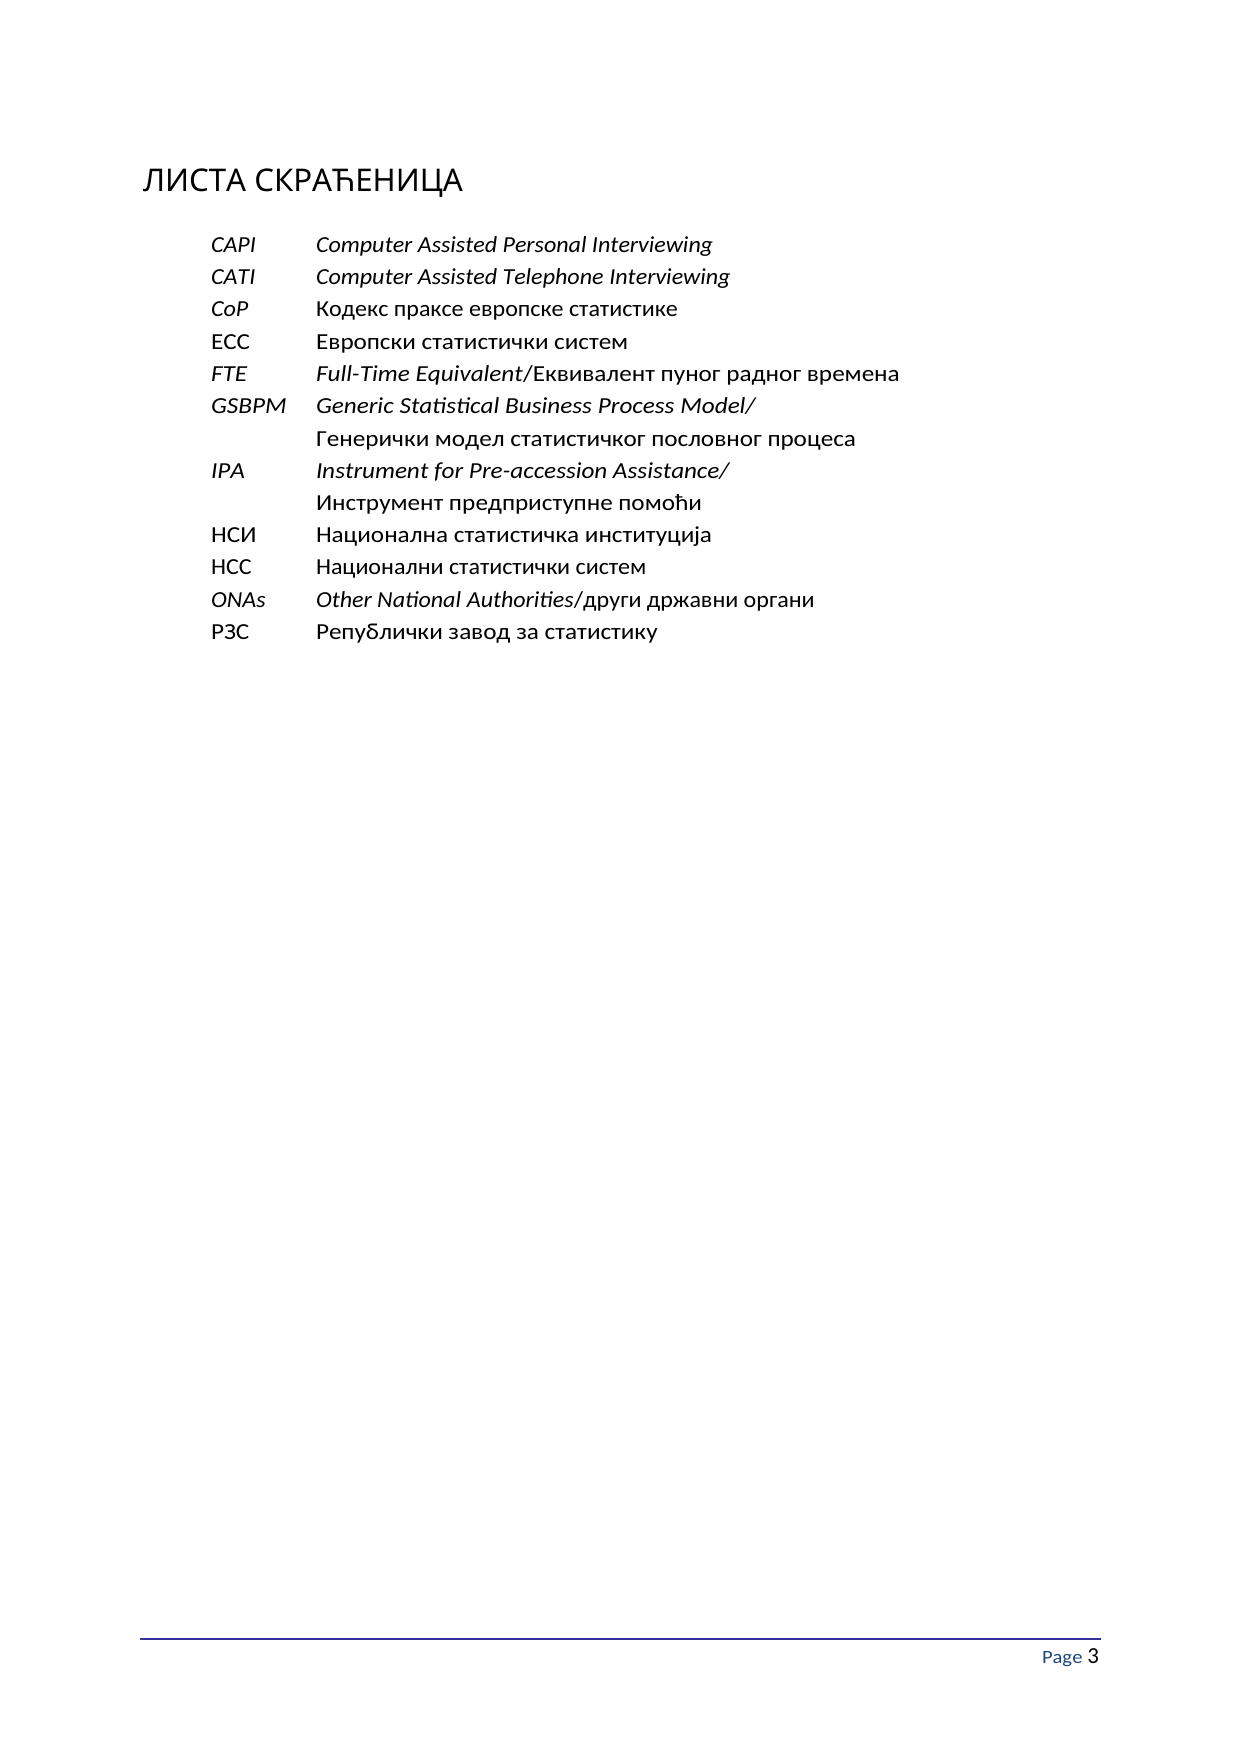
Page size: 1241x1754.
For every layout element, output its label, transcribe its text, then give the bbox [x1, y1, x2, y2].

text IPA Instrument for Pre-accession Assistance/ [211, 456, 971, 484]
text CAPI Computer Assisted Personal Interviewing CATI Computer Assisted Telephone Interviewing CoP Кодекс праксе европске статистике [211, 230, 737, 322]
text Генерички модел статистичког пословног процеса [211, 424, 971, 452]
text ONAs Other National Authorities/други државни органи [211, 585, 866, 613]
text НСИ Национална статистичка институција [211, 520, 776, 548]
text Инструмент предприступне помоћи [211, 488, 971, 516]
text ЕСС Eвропски статистички систем [211, 327, 641, 355]
text РЗС Републички завод за статистику [211, 617, 1151, 645]
text НСС Национални статистички систем [211, 552, 656, 581]
text ЛИСТА СКРАЋЕНИЦА [143, 158, 1151, 200]
text GSBPM Generic Statistical Business Process Model/ [211, 391, 971, 419]
text FTE Full-Time Equivalent/Еквивалент пуног радног времена [211, 359, 911, 387]
